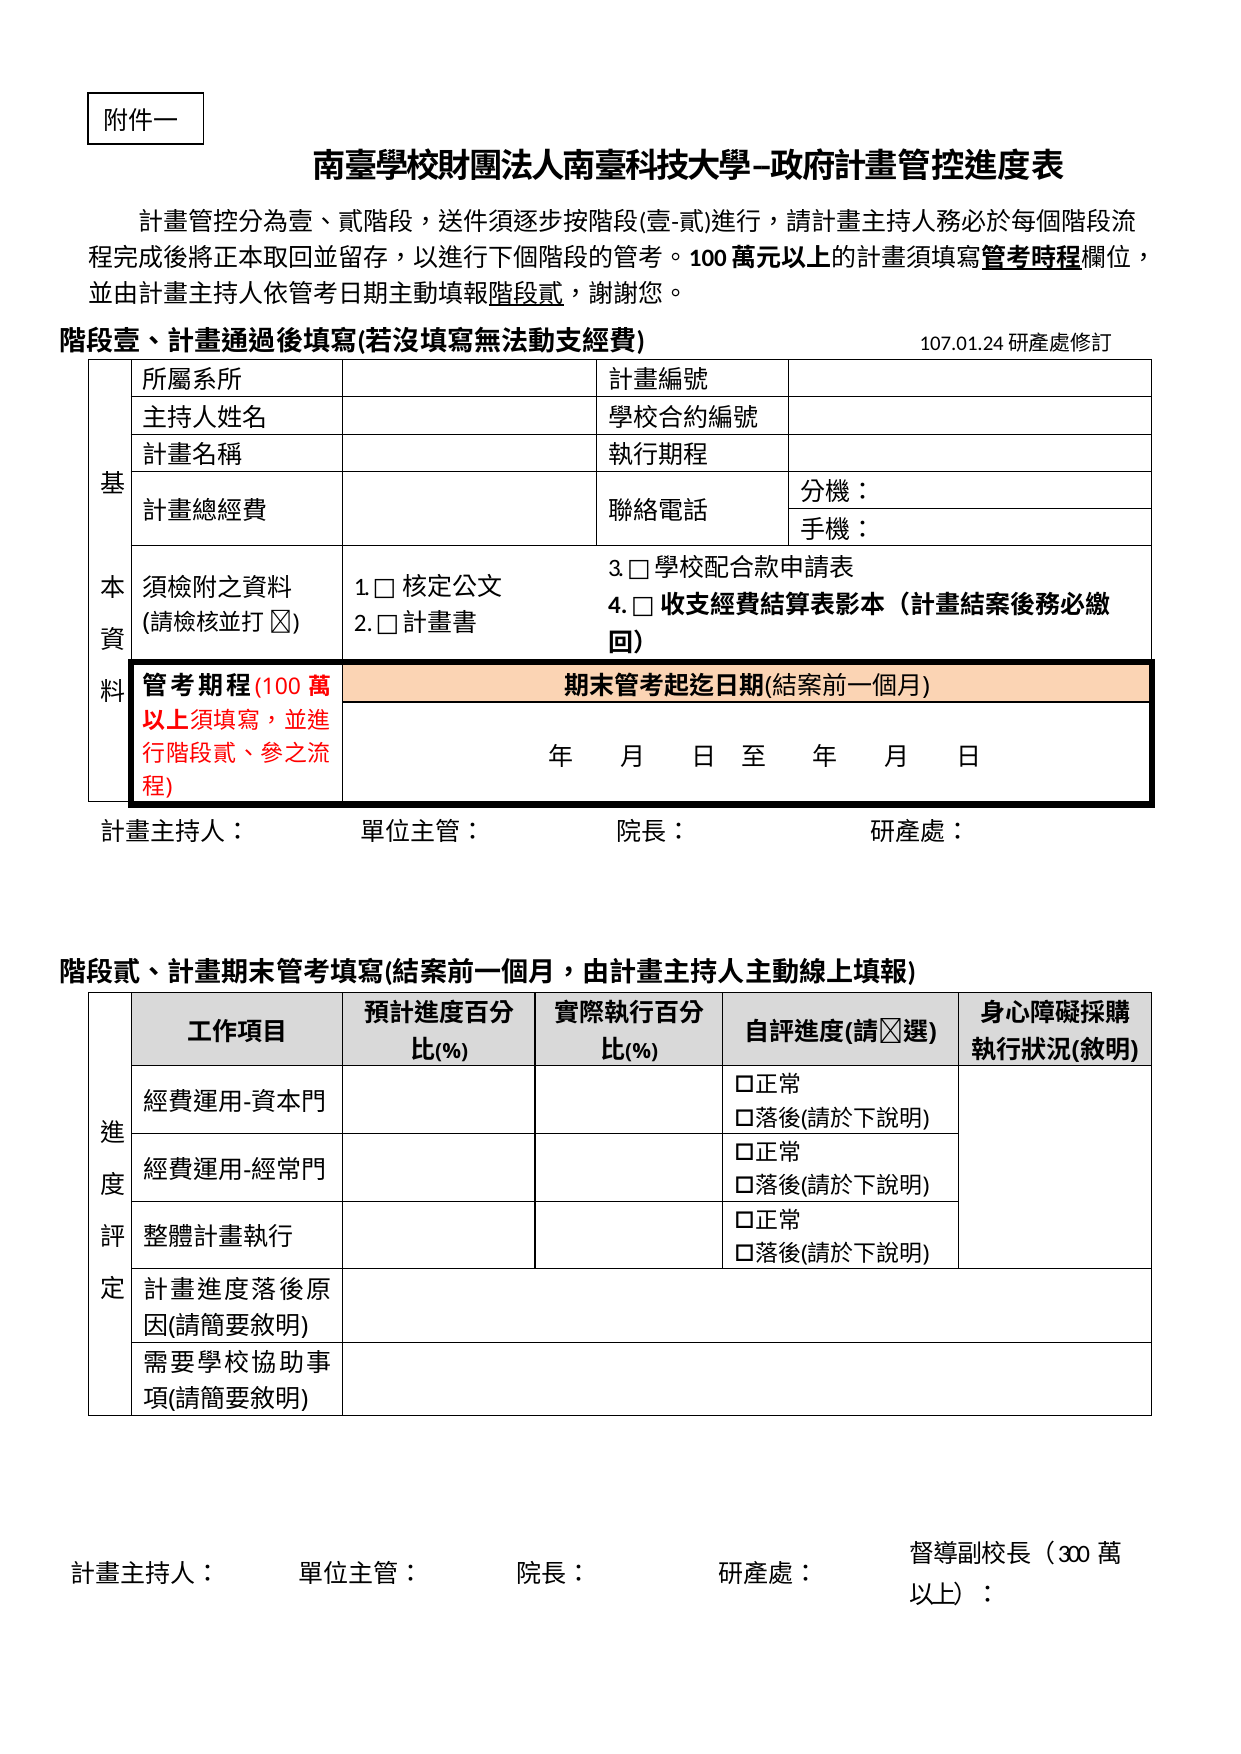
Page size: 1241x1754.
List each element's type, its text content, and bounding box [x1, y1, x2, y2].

table_cell 期末管考起迄日期(結案前一個月) [343, 665, 1149, 701]
table_cell 整體計畫執行 [132, 1202, 342, 1268]
table_cell [789, 435, 1151, 471]
table_header [343, 360, 596, 396]
table_cell [343, 1269, 1151, 1342]
table_cell [536, 1202, 722, 1268]
table_header 計畫編號 [597, 360, 788, 396]
table_cell 1. □ 核定公文 2. □ 計畫書 [343, 546, 597, 659]
table_header 身心障礙採購執行狀況(敘明) [959, 993, 1151, 1065]
table_header 基 本資料 [89, 360, 131, 801]
text 計畫管控分為壹、貳階段，送件須逐步按階段(壹-貳)進行，請計畫主持人務必於每個階段流程完成後將正本取回並留存，以進行下個階段的管考。100萬元以上的計畫須填寫管考時程欄位，並由計畫主持人依管考日期主動填報階段貳，謝謝您。 [89, 201, 1152, 310]
table_cell 須檢附之資料 (請檢核並打 ) [132, 546, 342, 659]
table_cell [343, 397, 596, 433]
table_header 實際執行百分比(%) [536, 993, 722, 1065]
table_header 單位主管： [287, 1529, 504, 1612]
table_cell 分機： [789, 472, 1151, 508]
table_cell 計畫主持人： [89, 802, 342, 850]
table_cell 年 月 日 至 年 月 日 [343, 703, 1149, 801]
table_cell [343, 1066, 534, 1133]
table_cell 經費運用-經常門 [132, 1134, 342, 1201]
text 南臺學校財團法人南臺科技大學--政府計畫管控進度表 [89, 127, 1152, 190]
table_cell 管考期程(100萬以上須填寫，並進行階段貳、參之流程) [134, 665, 342, 801]
table_cell 正常 落後(請於下說明) [723, 1134, 958, 1201]
table_cell 院長： [605, 808, 859, 850]
table_cell 正常 落後(請於下說明) [723, 1202, 958, 1268]
table_cell 計畫進度落後原因(請簡要敘明) [132, 1269, 342, 1342]
table_cell [343, 1202, 534, 1268]
table_header 院長： [505, 1529, 722, 1612]
table_header 工作項目 [132, 993, 342, 1065]
table_cell 聯絡電話 [597, 472, 788, 545]
table_header [789, 360, 1151, 396]
table_cell 研產處： [859, 808, 1152, 850]
table_cell [343, 435, 596, 471]
table_cell 3. □ 學校配合款申請表 4. □ 收支經費結算表影本（計畫結案後務必繳回） [597, 546, 1151, 659]
table_header 進度評定 [89, 993, 131, 1415]
text 階段貳、計畫期末管考填寫(結案前一個月，由計畫主持人主動線上填報) [59, 940, 1152, 992]
table_cell 計畫名稱 [132, 435, 342, 471]
table_cell 手機： [789, 509, 1151, 545]
table_cell 單位主管： [343, 808, 605, 850]
table_cell 需要學校協助事項(請簡要敘明) [132, 1343, 342, 1415]
table_cell [789, 397, 1151, 433]
table_cell [536, 1066, 722, 1133]
table_header 自評進度(請選) [723, 993, 958, 1065]
table_cell 執行期程 [597, 435, 788, 471]
table_cell 正常 落後(請於下說明) [723, 1066, 958, 1133]
table_cell [343, 1134, 534, 1201]
table_header 所屬系所 [132, 360, 342, 396]
table_cell 經費運用-資本門 [132, 1066, 342, 1133]
table_cell 學校合約編號 [597, 397, 788, 433]
table_cell [959, 1066, 1151, 1268]
table_header 預計進度百分比(%) [343, 993, 534, 1065]
table_cell [536, 1134, 722, 1201]
text 階段壹、計畫通過後填寫(若沒填寫無法動支經費) 107.01.24研產處修訂 [59, 317, 1152, 359]
table_cell 計畫總經費 [132, 472, 342, 545]
table_cell [343, 472, 596, 545]
table_header 督導副校長（300萬以上）： [909, 1529, 1133, 1612]
table_cell [343, 1343, 1151, 1415]
table_header 研產處： [722, 1529, 909, 1612]
table_cell 主持人姓名 [132, 397, 342, 433]
table_header 計畫主持人： [70, 1529, 287, 1612]
